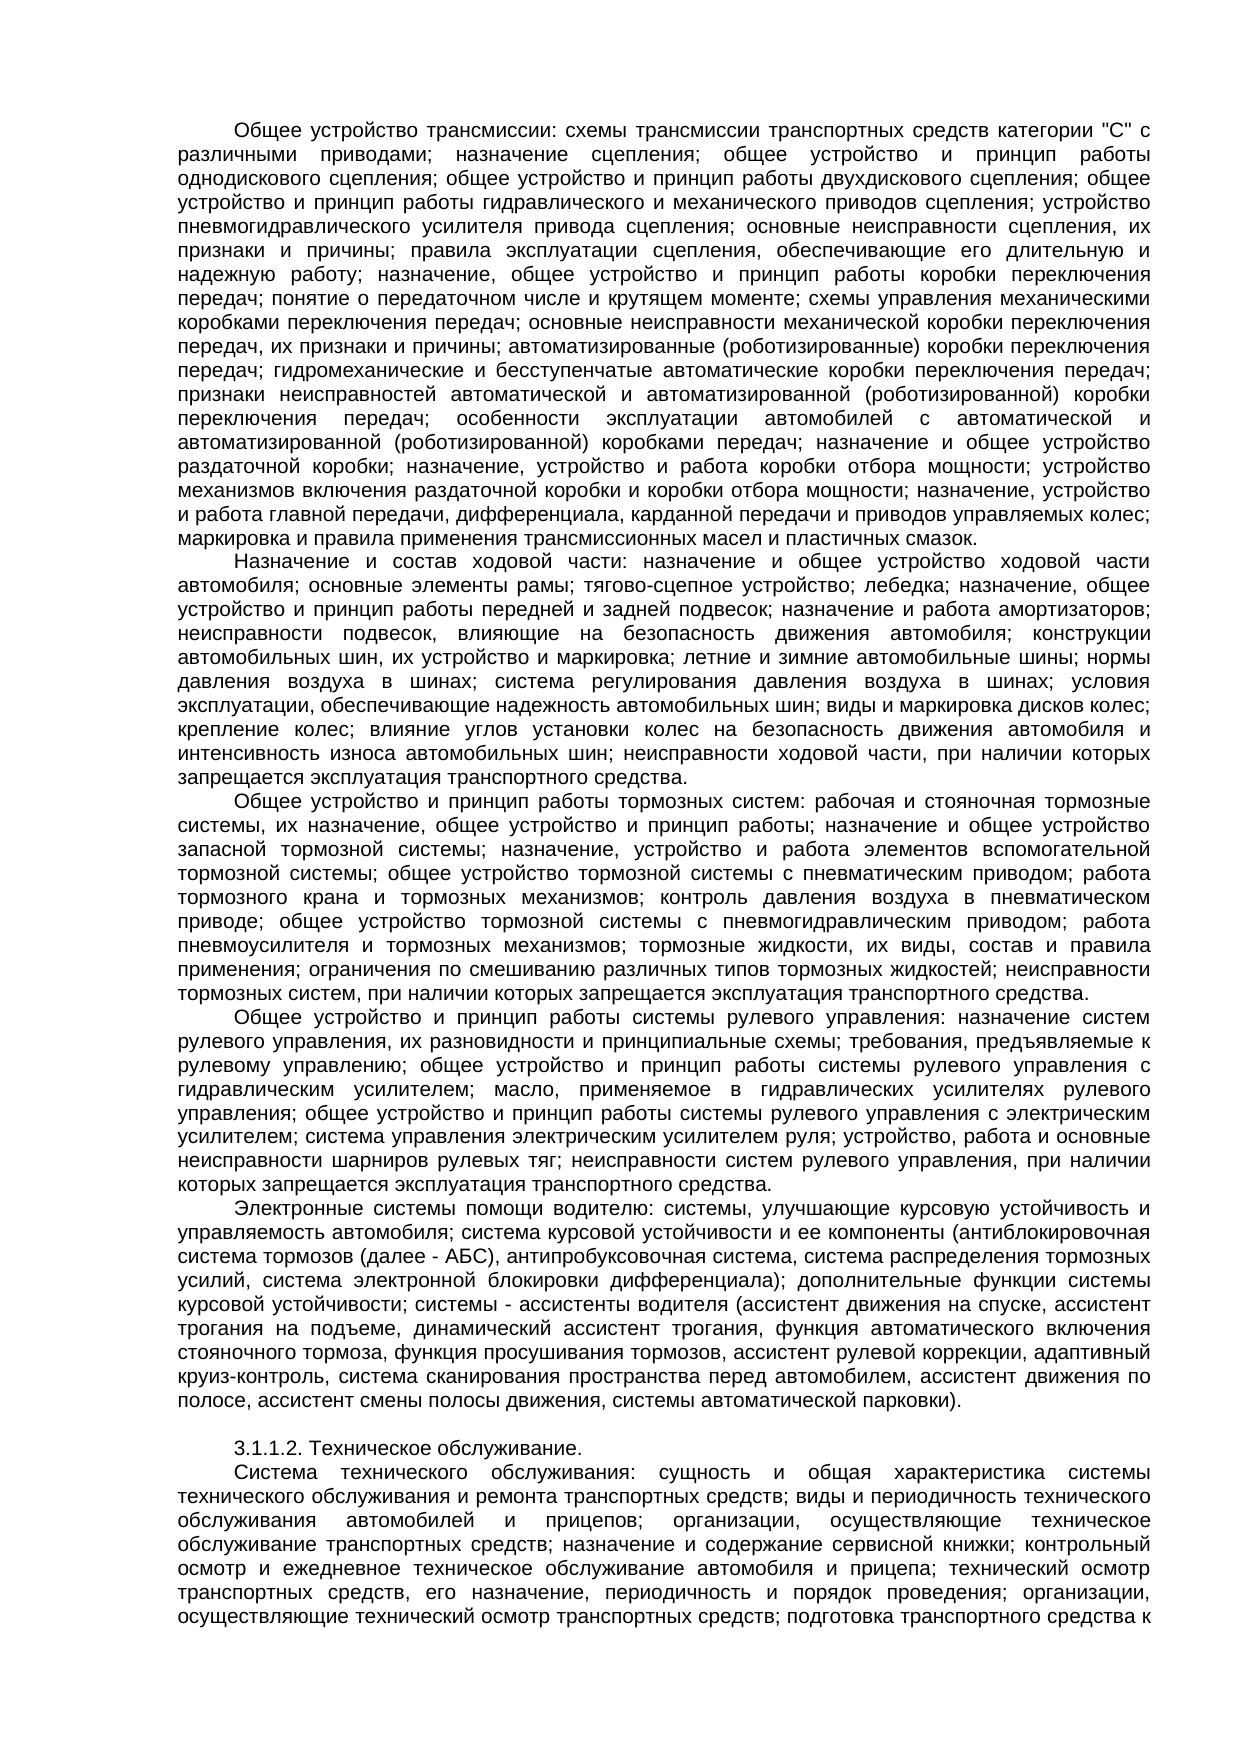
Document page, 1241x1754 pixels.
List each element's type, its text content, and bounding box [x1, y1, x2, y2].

text 3.1.1.2. Техническое обслуживание. [177, 1436, 1152, 1460]
text Общее устройство и принцип работы тормозных систем: рабочая и стояночная тормозные системы, их назначение, общее устройство и принцип работы; назначение и общее устройство запасной тормозной системы; назначение, устройство и работа элементов вспомогательной тормозной системы; общее устройство тормозной системы с пневматическим приводом; работа тормозного крана и тормозных механизмов; контроль давления воздуха в пневматическом приводе; общее устройство тормозной системы с пневмогидравлическим приводом; работа пневмоусилителя и тормозных механизмов; тормозные жидкости, их виды, состав и правила применения; ограничения по смешиванию различных типов тормозных жидкостей; неисправности тормозных систем, при наличии которых запрещается эксплуатация транспортного средства. [177, 789, 1152, 1004]
text Электронные системы помощи водителю: системы, улучшающие курсовую устойчивость и управляемость автомобиля; система курсовой устойчивости и ее компоненты (антиблокировочная система тормозов (далее - АБС), антипробуксовочная система, система распределения тормозных усилий, система электронной блокировки дифференциала); дополнительные функции системы курсовой устойчивости; системы - ассистенты водителя (ассистент движения на спуске, ассистент трогания на подъеме, динамический ассистент трогания, функция автоматического включения стояночного тормоза, функция просушивания тормозов, ассистент рулевой коррекции, адаптивный круиз-контроль, система сканирования пространства перед автомобилем, ассистент движения по полосе, ассистент смены полосы движения, системы автоматической парковки). [177, 1196, 1152, 1412]
text Назначение и состав ходовой части: назначение и общее устройство ходовой части автомобиля; основные элементы рамы; тягово-сцепное устройство; лебедка; назначение, общее устройство и принцип работы передней и задней подвесок; назначение и работа амортизаторов; неисправности подвесок, влияющие на безопасность движения автомобиля; конструкции автомобильных шин, их устройство и маркировка; летние и зимние автомобильные шины; нормы давления воздуха в шинах; система регулирования давления воздуха в шинах; условия эксплуатации, обеспечивающие надежность автомобильных шин; виды и маркировка дисков колес; крепление колес; влияние углов установки колес на безопасность движения автомобиля и интенсивность износа автомобильных шин; неисправности ходовой части, при наличии которых запрещается эксплуатация транспортного средства. [177, 549, 1152, 789]
text Общее устройство и принцип работы системы рулевого управления: назначение систем рулевого управления, их разновидности и принципиальные схемы; требования, предъявляемые к рулевому управлению; общее устройство и принцип работы системы рулевого управления с гидравлическим усилителем; масло, применяемое в гидравлических усилителях рулевого управления; общее устройство и принцип работы системы рулевого управления с электрическим усилителем; система управления электрическим усилителем руля; устройство, работа и основные неисправности шарниров рулевых тяг; неисправности систем рулевого управления, при наличии которых запрещается эксплуатация транспортного средства. [177, 1004, 1152, 1196]
text Общее устройство трансмиссии: схемы трансмиссии транспортных средств категории "C" с различными приводами; назначение сцепления; общее устройство и принцип работы однодискового сцепления; общее устройство и принцип работы двухдискового сцепления; общее устройство и принцип работы гидравлического и механического приводов сцепления; устройство пневмогидравлического усилителя привода сцепления; основные неисправности сцепления, их признаки и причины; правила эксплуатации сцепления, обеспечивающие его длительную и надежную работу; назначение, общее устройство и принцип работы коробки переключения передач; понятие о передаточном числе и крутящем моменте; схемы управления механическими коробками переключения передач; основные неисправности механической коробки переключения передач, их признаки и причины; автоматизированные (роботизированные) коробки переключения передач; гидромеханические и бесступенчатые автоматические коробки переключения передач; признаки неисправностей автоматической и автоматизированной (роботизированной) коробки переключения передач; особенности эксплуатации автомобилей с автоматической и автоматизированной (роботизированной) коробками передач; назначение и общее устройство раздаточной коробки; назначение, устройство и работа коробки отбора мощности; устройство механизмов включения раздаточной коробки и коробки отбора мощности; назначение, устройство и работа главной передачи, дифференциала, карданной передачи и приводов управляемых колес; маркировка и правила применения трансмиссионных масел и пластичных смазок. [177, 118, 1152, 549]
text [177, 1460, 1152, 1627]
